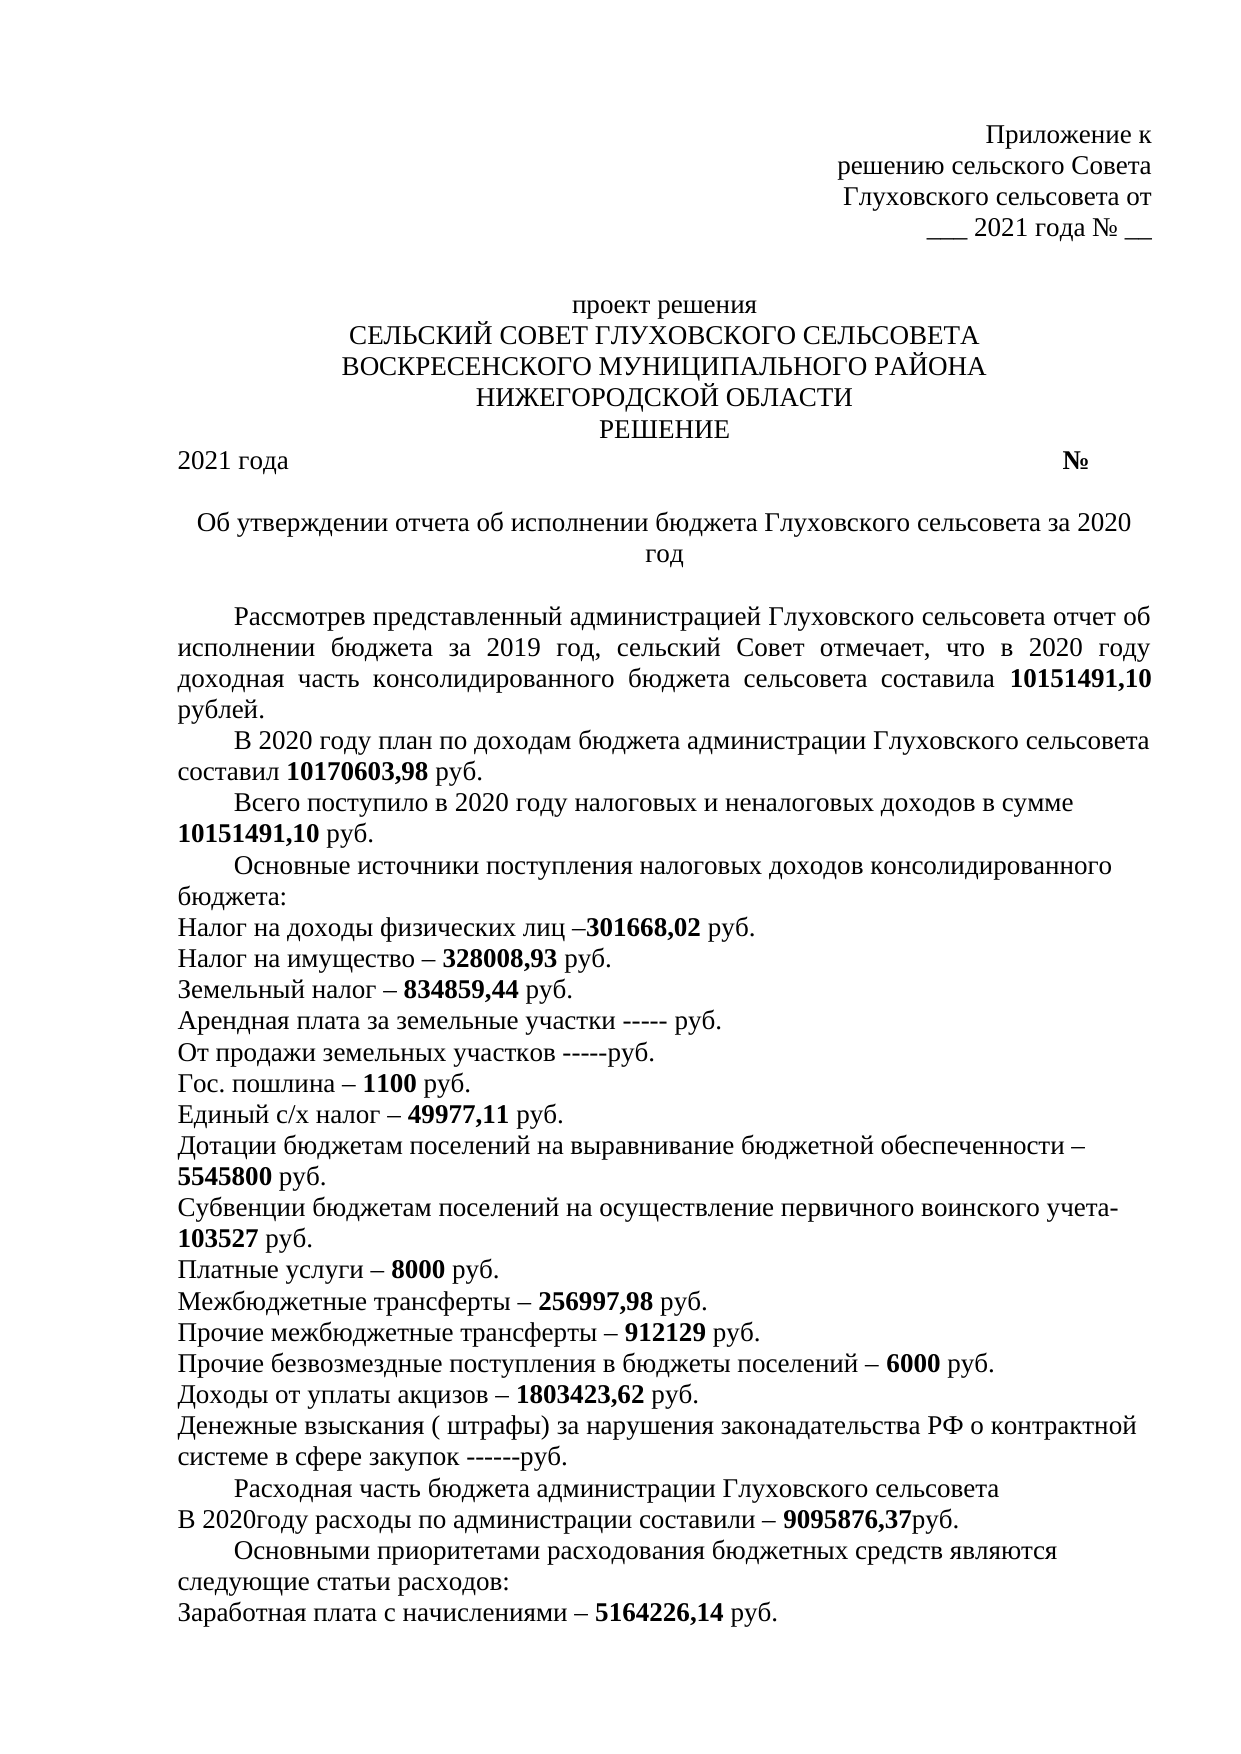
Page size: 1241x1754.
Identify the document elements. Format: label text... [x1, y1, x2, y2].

text Заработная плата с начислениями – 5164226,14 руб. [177, 1596, 1152, 1627]
text Всего поступило в 2020 году налоговых и неналоговых доходов в сумме 10151491,10 руб. [177, 786, 1152, 849]
text В 2020 году план по доходам бюджета администрации Глуховского сельсовета составил 10170603,98 руб. [177, 724, 1152, 786]
text проект решения [177, 243, 1152, 319]
text Об утверждении отчета об исполнении бюджета Глуховского сельсовета за 2020 год [177, 506, 1152, 568]
text В 2020году расходы по администрации составили – 9095876,37руб. [177, 1503, 1152, 1534]
text Денежные взыскания ( штрафы) за нарушения законадательства РФ о контрактной системе в сфере закупок ------руб. [177, 1409, 1152, 1472]
text Прочие межбюджетные трансферты – 912129 руб. [177, 1316, 1152, 1347]
text решению сельского Совета [758, 149, 1152, 180]
text Прочие безвозмездные поступления в бюджеты поселений – 6000 руб. [177, 1347, 1152, 1378]
text РЕШЕНИЕ [177, 413, 1152, 444]
text Гос. пошлина – 1100 руб. [177, 1067, 1152, 1098]
text Доходы от уплаты акцизов – 1803423,62 руб. [177, 1378, 1152, 1409]
text Налог на имущество – 328008,93 руб. [177, 942, 1152, 973]
text 2021 года № [177, 444, 1152, 475]
text НИЖЕГОРОДСКОЙ ОБЛАСТИ [177, 382, 1152, 413]
text СЕЛЬСКИЙ СОВЕТ ГЛУХОВСКОГО СЕЛЬСОВЕТА [177, 319, 1152, 350]
text Дотации бюджетам поселений на выравнивание бюджетной обеспеченности – 5545800 руб. [177, 1129, 1152, 1191]
text ___ 2021 года № __ [758, 212, 1152, 243]
text Основными приоритетами расходования бюджетных средств являются следующие статьи расходов: [177, 1534, 1152, 1596]
text Арендная плата за земельные участки ----- руб. [177, 1004, 1152, 1036]
text Приложение к [177, 118, 1152, 149]
text От продажи земельных участков -----руб. [177, 1036, 1152, 1067]
text Рассмотрев представленный администрацией Глуховского сельсовета отчет об исполнении бюджета за 2019 год, сельский Совет отмечает, что в 2020 году доходная часть консолидированного бюджета сельсовета составила 10151491,10 рублей. [177, 599, 1152, 724]
text Субвенции бюджетам поселений на осуществление первичного воинского учета- 103527 руб. [177, 1191, 1152, 1254]
text Межбюджетные трансферты – 256997,98 руб. [177, 1285, 1152, 1316]
text Глуховского сельсовета от [758, 180, 1152, 212]
text Налог на доходы физических лиц –301668,02 руб. [177, 911, 1152, 942]
text Земельный налог – 834859,44 руб. [177, 973, 1152, 1004]
text Основные источники поступления налоговых доходов консолидированного бюджета: [177, 849, 1152, 911]
text Расходная часть бюджета администрации Глуховского сельсовета [177, 1472, 1152, 1503]
text Платные услуги – 8000 руб. [177, 1254, 1152, 1285]
text Единый с/х налог – 49977,11 руб. [177, 1098, 1152, 1129]
text ВОСКРЕСЕНСКОГО МУНИЦИПАЛЬНОГО РАЙОНА [177, 350, 1152, 382]
